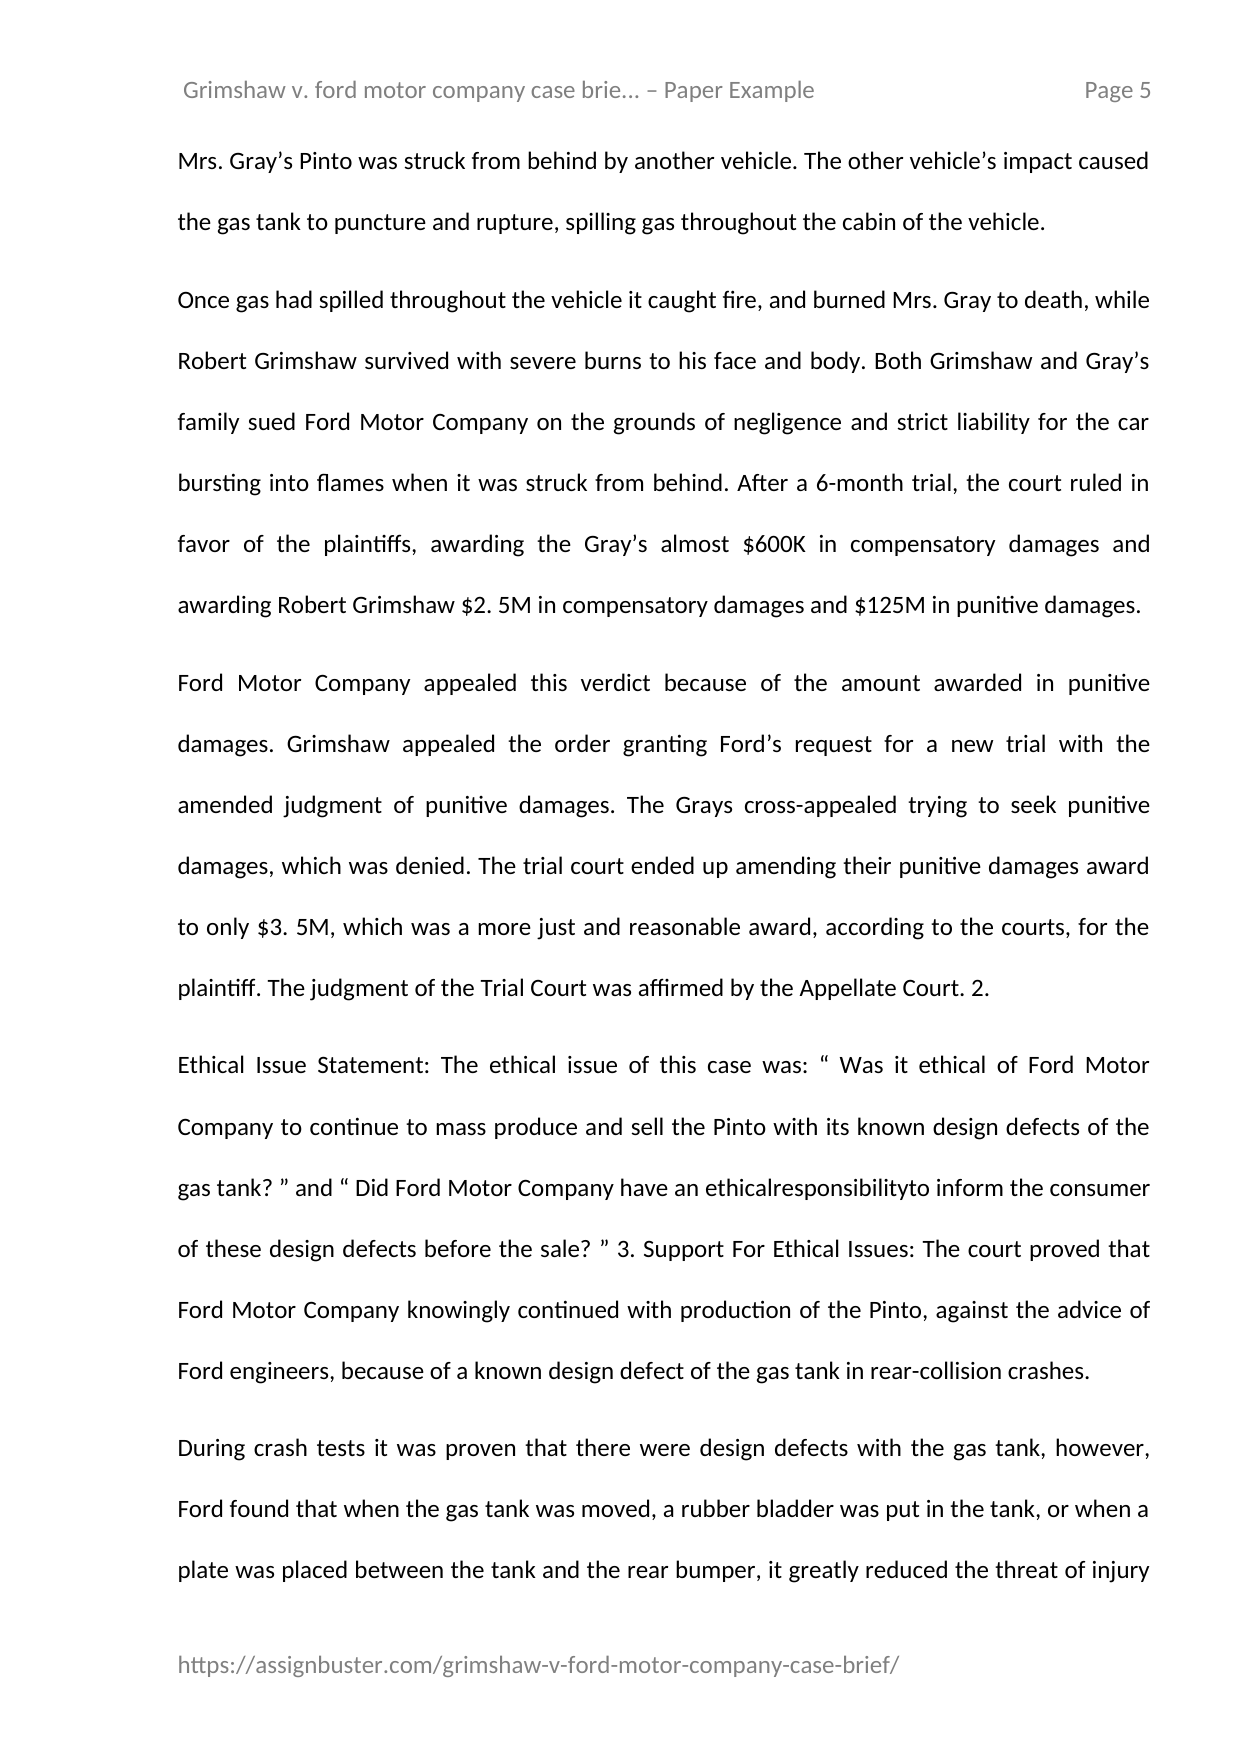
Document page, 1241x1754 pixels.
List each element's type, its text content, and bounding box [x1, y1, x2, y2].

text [177, 145, 1152, 237]
text Once gas had spilled throughout the vehicle it caught fire, and burned Mrs. Gray to death, while Robert Grimshaw survived with severe burns to his face and body. Both Grimshaw and Gray’s family sued Ford Motor Company on the grounds of negligence and strict liability for the car bursting into flames when it was struck from behind. After a 6-month trial, the court ruled in favor of the plaintiffs, awarding the Gray’s almost $600K in compensatory damages and awarding Robert Grimshaw $2. 5M in compensatory damages and $125M in punitive damages. [177, 284, 1152, 619]
text Ethical Issue Statement: The ethical issue of this case was: “ Was it ethical of Ford Motor Company to continue to mass produce and sell the Pinto with its known design defects of the gas tank? ” and “ Did Ford Motor Company have an ethicalresponsibilityto inform the consumer of these design defects before the sale? ” 3. Support For Ethical Issues: The court proved that Ford Motor Company knowingly continued with production of the Pinto, against the advice of Ford engineers, because of a known design defect of the gas tank in rear-collision crashes. [177, 1049, 1152, 1385]
text Ford Motor Company appealed this verdict because of the amount awarded in punitive damages. Grimshaw appealed the order granting Ford’s request for a new trial with the amended judgment of punitive damages. The Grays cross-appealed trying to seek punitive damages, which was denied. The trial court ended up amending their punitive damages award to only $3. 5M, which was a more just and reasonable award, according to the courts, for the plaintiff. The judgment of the Trial Court was affirmed by the Appellate Court. 2. [177, 667, 1152, 1002]
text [177, 1432, 1152, 1585]
